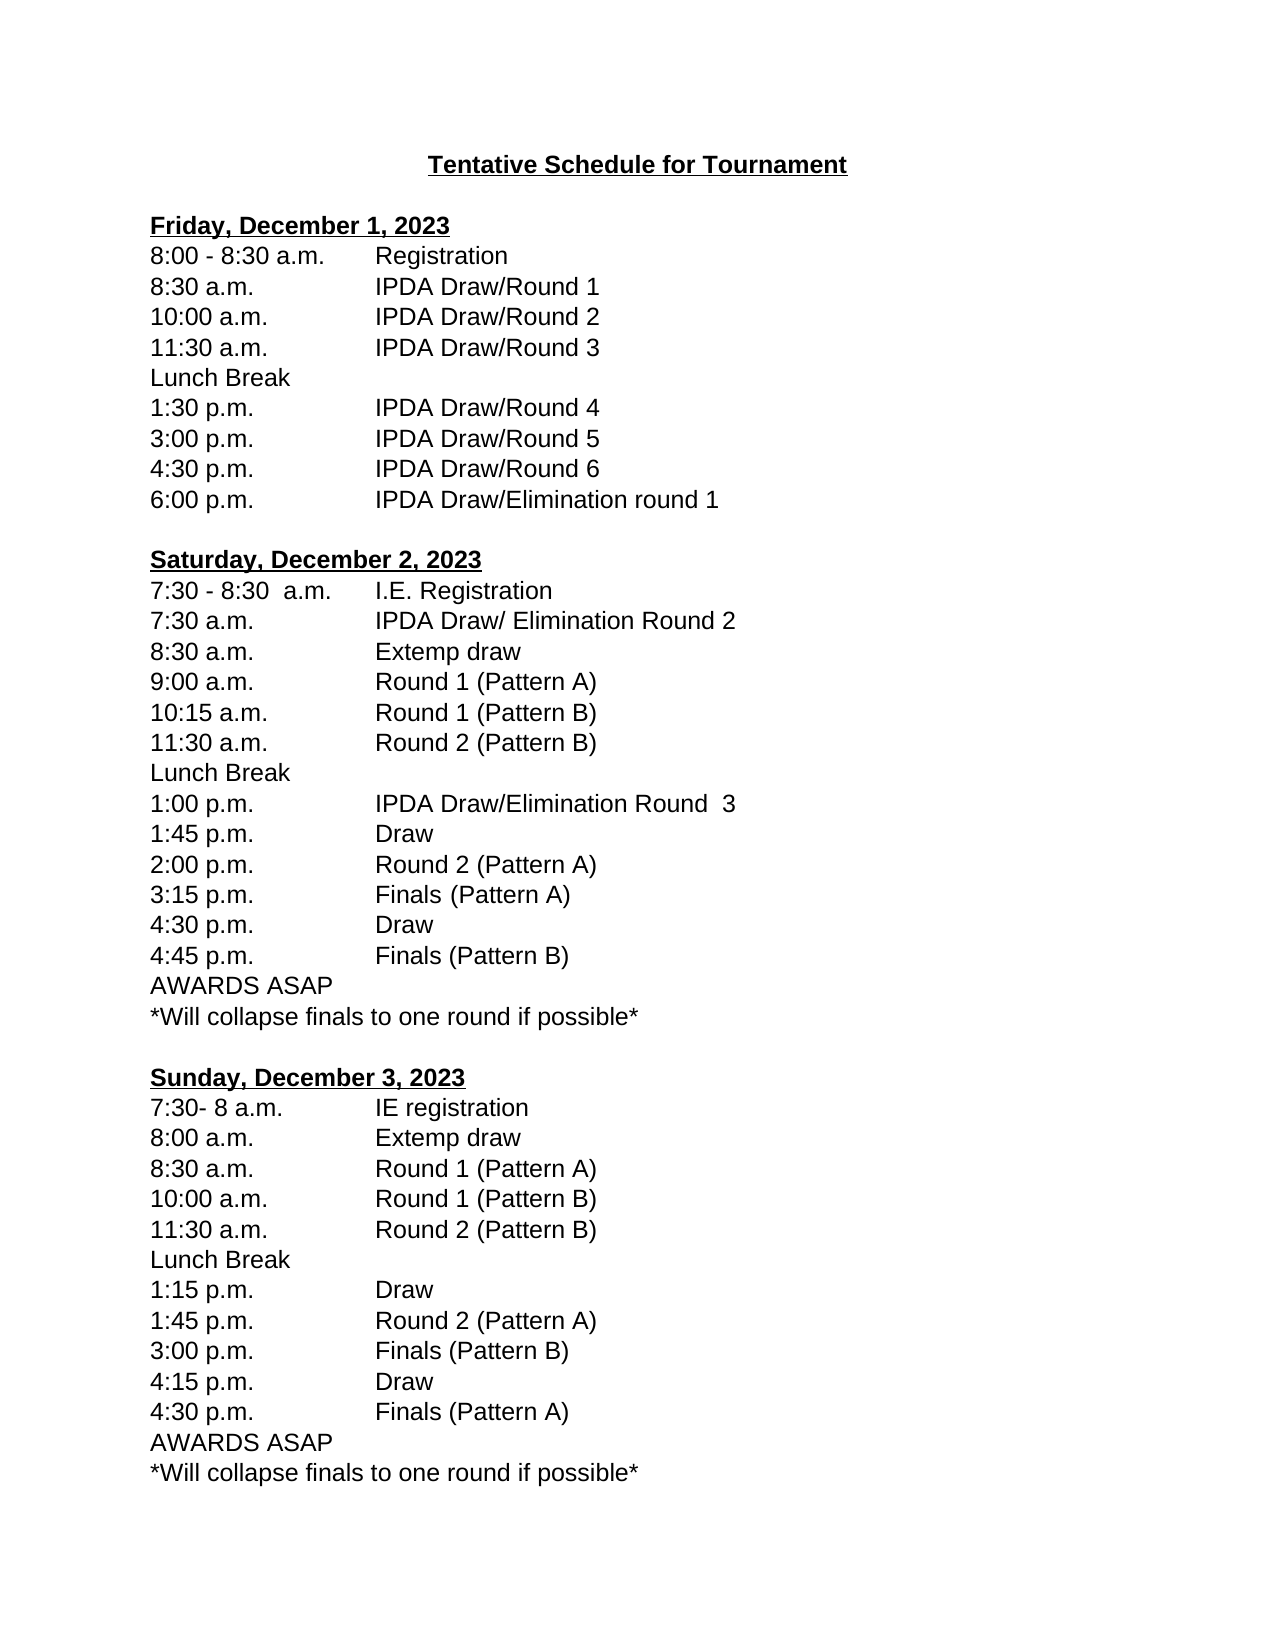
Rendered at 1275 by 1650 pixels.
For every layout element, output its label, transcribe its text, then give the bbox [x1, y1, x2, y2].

text 7:30 a.m. IPDA Draw/ Elimination Round 2 [150, 606, 1125, 635]
text Saturday, December 2, 2023 [150, 545, 1125, 574]
text 6:00 p.m. IPDA Draw/Elimination round 1 [150, 484, 1125, 513]
text 1:45 p.m. Draw [150, 819, 1125, 848]
text 1:45 p.m. Round 2 (Pattern A) [150, 1306, 1125, 1334]
text Sunday, December 3, 2023 [150, 1062, 1125, 1091]
text *Will collapse finals to one round if possible* [150, 1002, 1125, 1030]
text 4:30 p.m. IPDA Draw/Round 6 [150, 454, 1125, 483]
text 2:00 p.m. Round 2 (Pattern A) [150, 849, 1125, 878]
text 11:30 a.m. IPDA Draw/Round 3 [150, 332, 1125, 361]
text 8:30 a.m. Extemp draw [150, 637, 1125, 665]
text 3:00 p.m. Finals (Pattern B) [150, 1336, 1125, 1365]
text AWARDS ASAP [150, 971, 1125, 1000]
text *Will collapse finals to one round if possible* [150, 1458, 1125, 1487]
text 1:00 p.m. IPDA Draw/Elimination Round 3 [150, 789, 1125, 817]
text 4:15 p.m. Draw [150, 1367, 1125, 1395]
text 8:30 a.m. Round 1 (Pattern A) [150, 1154, 1125, 1182]
text 4:30 p.m. Draw [150, 910, 1125, 939]
text 11:30 a.m. Round 2 (Pattern B) [150, 728, 1125, 757]
text 4:30 p.m. Finals (Pattern A) [150, 1397, 1125, 1426]
text 10:00 a.m. IPDA Draw/Round 2 [150, 302, 1125, 331]
text Lunch Break [150, 1245, 1125, 1274]
text 8:00 - 8:30 a.m. Registration [150, 241, 1125, 270]
text 11:30 a.m. Round 2 (Pattern B) [150, 1214, 1125, 1243]
text 7:30 - 8:30 a.m. I.E. Registration [150, 576, 1125, 604]
text 1:15 p.m. Draw [150, 1275, 1125, 1304]
text 10:00 a.m. Round 1 (Pattern B) [150, 1184, 1125, 1213]
text 1:30 p.m. IPDA Draw/Round 4 [150, 393, 1125, 422]
text 10:15 a.m. Round 1 (Pattern B) [150, 697, 1125, 726]
text 8:30 a.m. IPDA Draw/Round 1 [150, 272, 1125, 300]
text AWARDS ASAP [150, 1427, 1125, 1456]
text 3:15 p.m. Finals (Pattern A) [150, 880, 1125, 909]
text Tentative Schedule for Tournament [150, 150, 1125, 179]
text 4:45 p.m. Finals (Pattern B) [150, 941, 1125, 969]
text 7:30- 8 a.m. IE registration [150, 1093, 1125, 1122]
text Lunch Break [150, 758, 1125, 787]
text 3:00 p.m. IPDA Draw/Round 5 [150, 424, 1125, 452]
text Lunch Break [150, 363, 1125, 392]
text 9:00 a.m. Round 1 (Pattern A) [150, 667, 1125, 696]
text Friday, December 1, 2023 [150, 211, 1125, 239]
text 8:00 a.m. Extemp draw [150, 1123, 1125, 1152]
